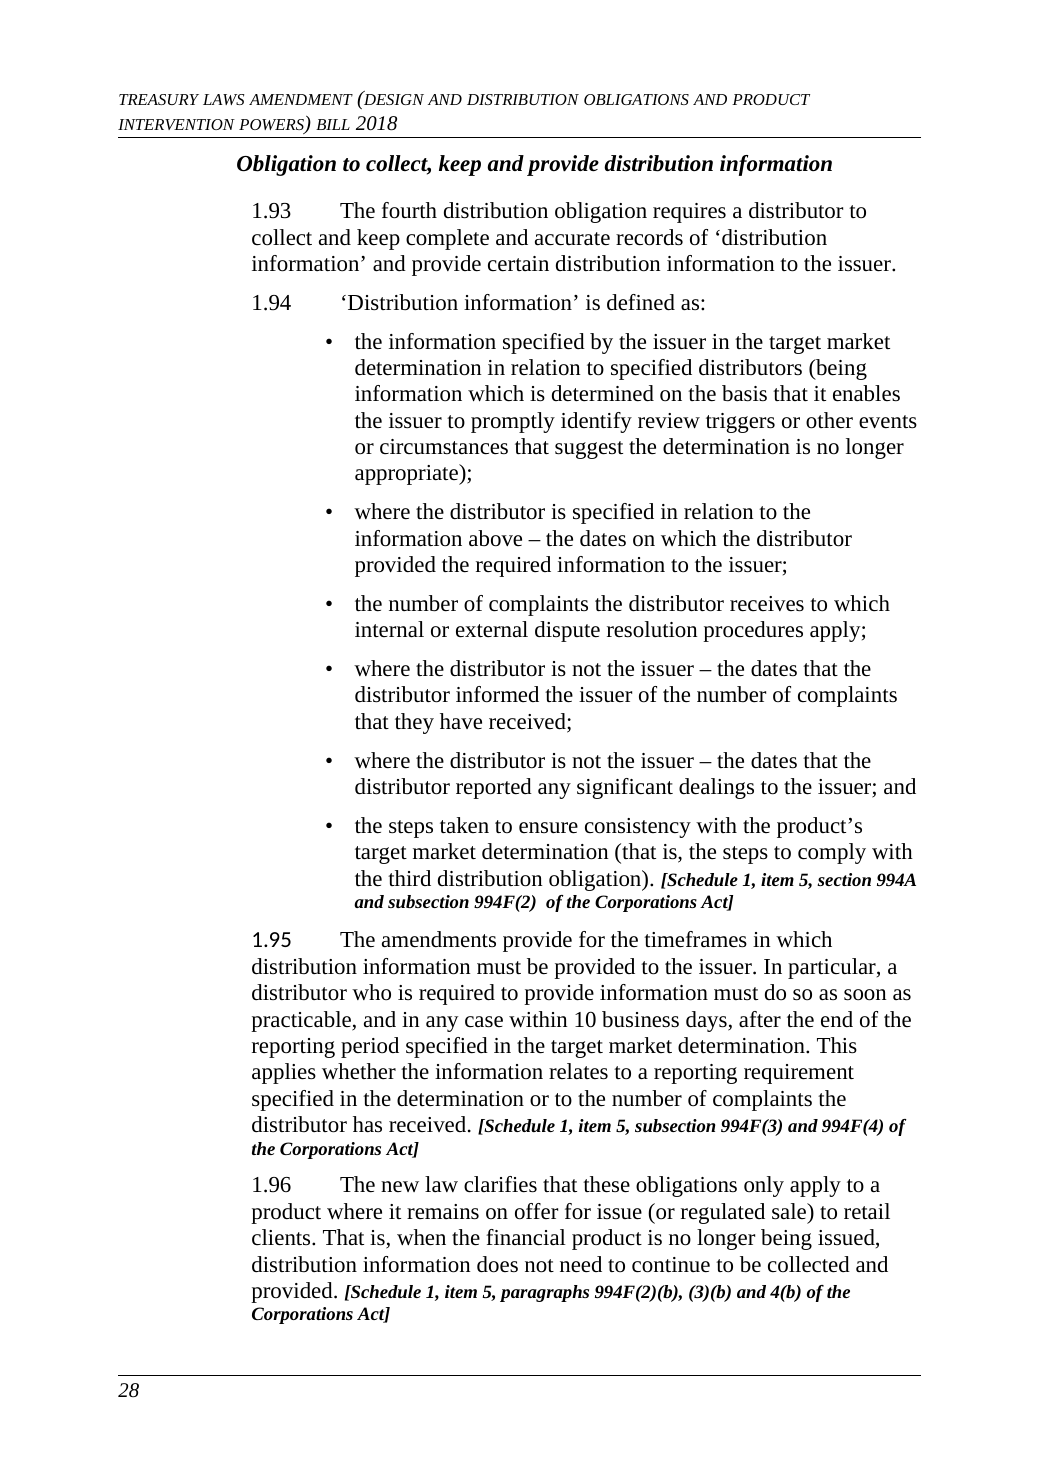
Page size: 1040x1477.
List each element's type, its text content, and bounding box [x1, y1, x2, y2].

text ‘Distribution information’ is defined as: [251, 289, 921, 315]
text the steps taken to ensure consistency with the product’s target market determination (that is, the steps to comply with the third distribution obligation). [Schedule 1, item 5, section 994A and subsection 994F(2) of the Corporations Act] [325, 812, 921, 912]
text The new law clarifies that these obligations only apply to a product where it remains on offer for issue (or regulated sale) to retail clients. That is, when the financial product is no longer being issued, distribution information does not need to continue to be collected and provided. [Schedule 1, item 5, paragraphs 994F(2)(b), (3)(b) and 4(b) of the Corporations Act] [251, 1172, 921, 1325]
text where the distributor is not the issuer – the dates that the distributor informed the issuer of the number of complaints that they have received; [325, 655, 921, 734]
text where the distributor is not the issuer – the dates that the distributor reported any significant dealings to the issuer; and [325, 747, 921, 799]
subtitle Obligation to collect, keep and provide distribution information [236, 150, 921, 176]
text the number of complaints the distributor receives to which internal or external dispute resolution procedures apply; [325, 590, 921, 643]
text where the distributor is specified in relation to the information above – the dates on which the distributor provided the required information to the issuer; [325, 498, 921, 577]
text The fourth distribution obligation requires a distributor to collect and keep complete and accurate records of ‘distribution information’ and provide certain distribution information to the issuer. [251, 197, 921, 276]
text The amendments provide for the timeframes in which distribution information must be provided to the issuer. In particular, a distributor who is required to provide information must do so as soon as practicable, and in any case within 10 business days, after the end of the reporting period specified in the target market determination. This applies whether the information relates to a reporting requirement specified in the determination or to the number of complaints the distributor has received. [Schedule 1, item 5, subsection 994F(3) and 994F(4) of the Corporations Act] [251, 925, 921, 1159]
text the information specified by the issuer in the target market determination in relation to specified distributors (being information which is determined on the basis that it enables the issuer to promptly identify review triggers or other events or circumstances that suggest the determination is no longer appropriate); [325, 328, 921, 486]
